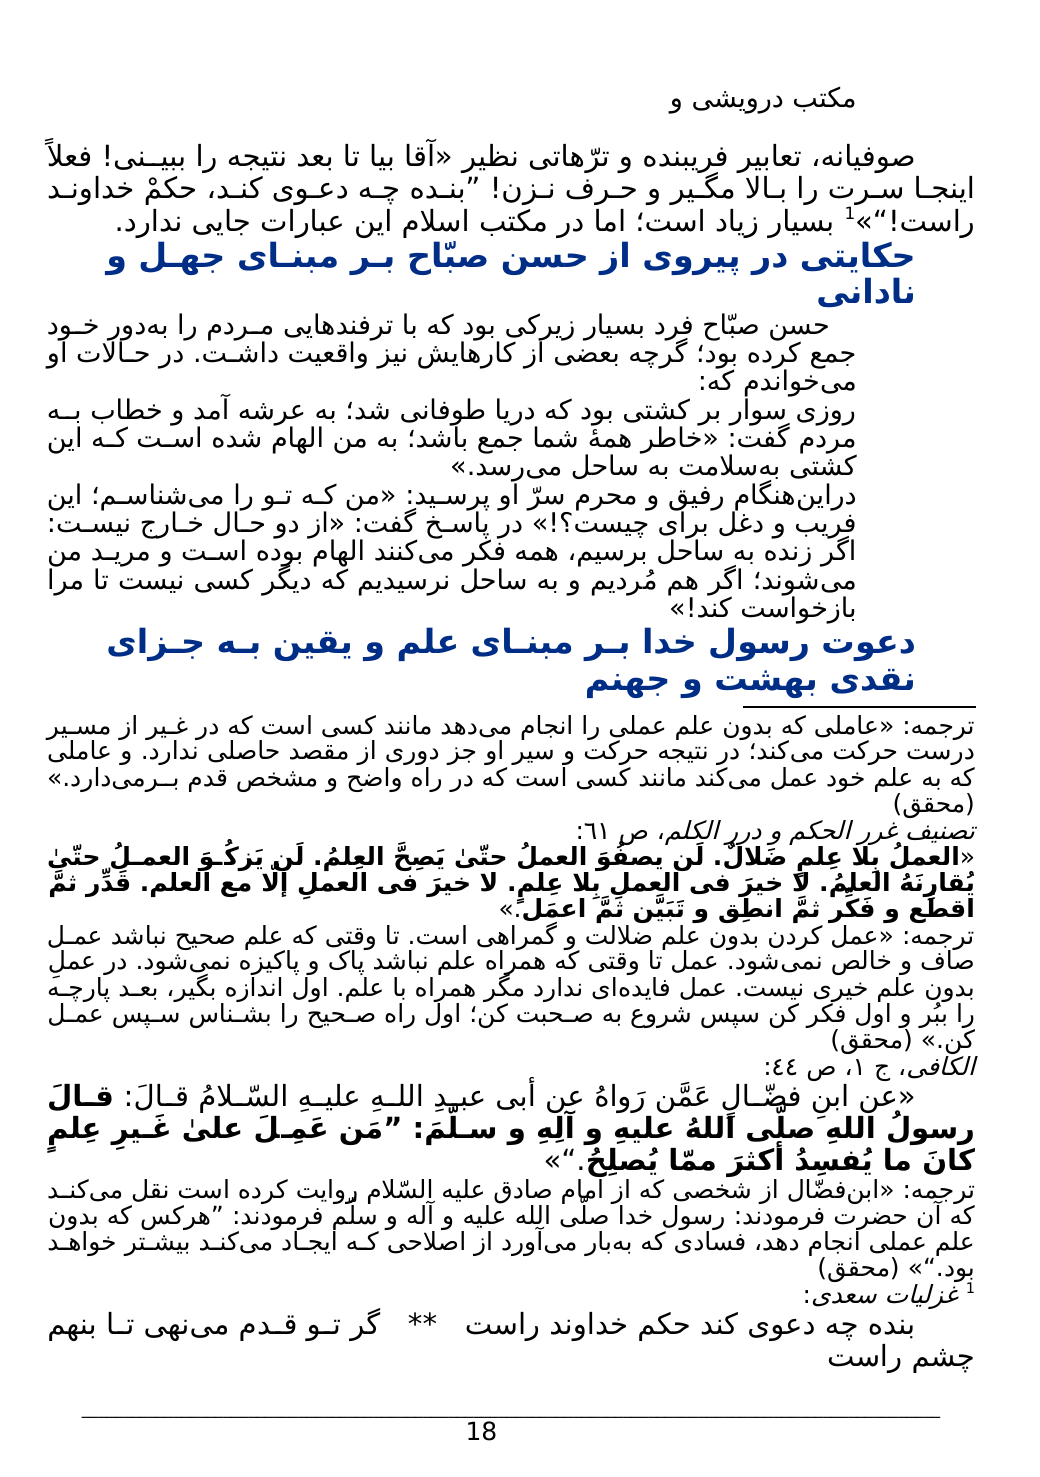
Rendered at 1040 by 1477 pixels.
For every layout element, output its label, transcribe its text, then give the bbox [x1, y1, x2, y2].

subtitle دعوت رسول خدا بر مبنای علم و یقین به جزای نقدی بهشت و جهنم [106, 624, 916, 698]
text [47, 84, 857, 113]
text دراین‌هنگام رفیق و محرم سرّ او پرسید: «من که تو را می‌شناسم؛ این فریب و دغل برای چیست؟!» در پاسخ گفت: «از دو حال خارج نیست: اگر زنده به ساحل برسیم، همه فکر می‌کنند الهام بوده است و مرید من می‌شوند؛ اگر هم مُردیم و به ساحل نرسیدیم که دیگر کسی نیست تا مرا بازخواست کند!» [47, 482, 857, 624]
subtitle حکایتی در پیروی از حسن صبّاح بر مبنای جهل و نادانی [106, 238, 916, 312]
text روزی سوار بر کشتی بود که دریا طوفانی شد؛ به عرشه آمد و خطاب به مردم گفت: «خاطر همۀ شما جمع باشد؛ به من الهام شده است که این کشتی به‌سلامت به ساحل می‌رسد.» [47, 397, 857, 482]
text صوفیانه، تعابیر فریبنده و ترّهاتی نظیر «آقا بیا تا بعد نتیجه را ببینی! فعلاً اینجا سرت را بالا مگیر و حرف نزن! ”بنده چه دعوی کند، حکمْ خداوند راست!“» بسیار زیاد است؛ اما در مکتب اسلام این عبارات جایی ندارد. [47, 141, 975, 238]
text حسن صبّاح فرد بسیار زیرکی بود که با ترفندهایی مردم را به‌دور خود جمع کرده بود؛ گرچه بعضی از کارهایش نیز واقعیت داشت. در حالات او می‌خواندم که: [47, 312, 857, 397]
